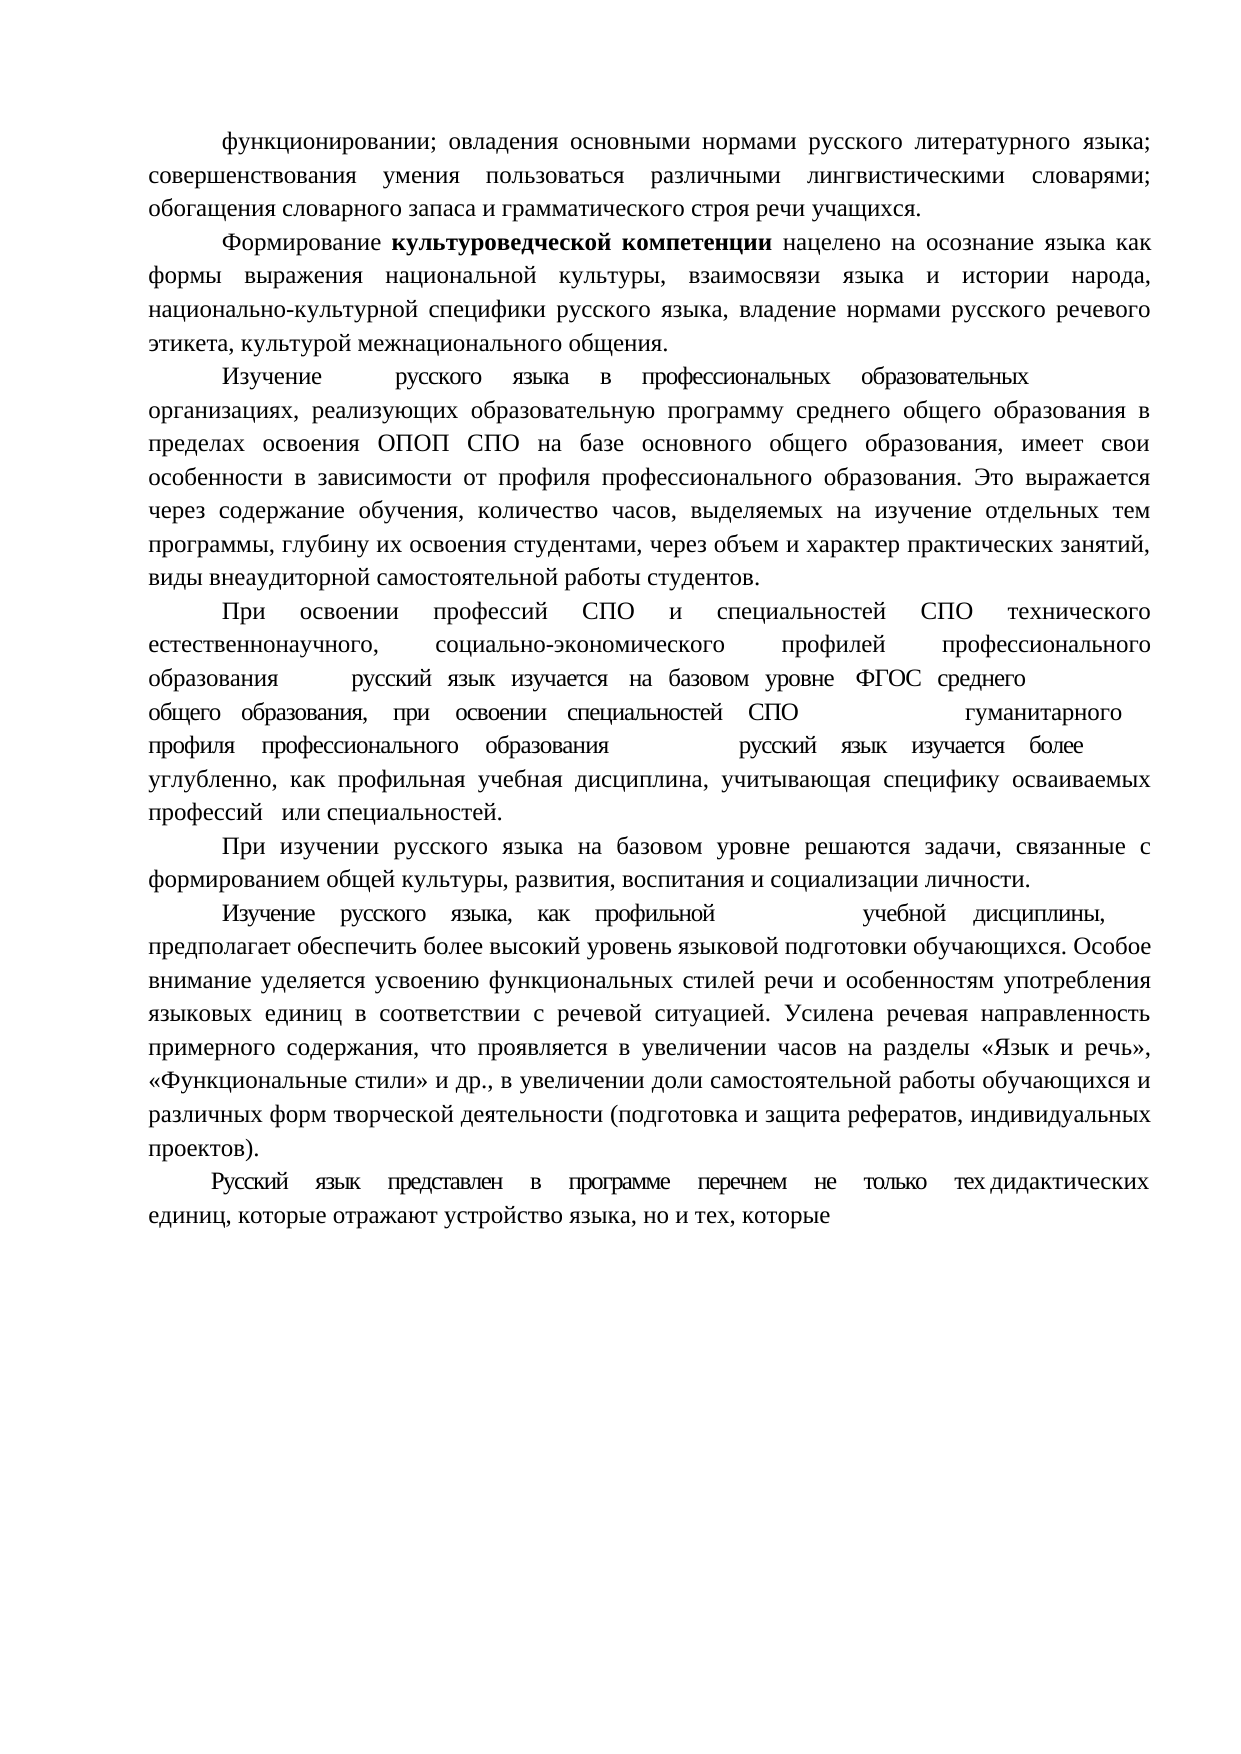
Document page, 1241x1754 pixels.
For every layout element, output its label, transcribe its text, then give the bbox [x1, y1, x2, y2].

text Изучение русского языка, как профильной учебной дисциплины, [222, 894, 1152, 928]
text При изучении русского языка на базовом уровне решаются задачи, связанные с формированием общей культуры, развития, воспитания и социализации личности. [148, 827, 1152, 894]
text При освоении профессий СПО и специальностей СПО технического естественнонаучного, социально-экономического профилей профессионального образования русский язык изучается на базовом уровне ФГОС среднего [148, 593, 1151, 693]
text организациях, реализующих образовательную программу среднего общего образования в пределах освоения ОПОП СПО на базе основного общего образования, имеет свои особенности в зависимости от профиля профессионального образования. Это выражается через содержание обучения, количество часов, выделяемых на изучение отдельных тем программы, глубину их освоения студентами, через объем и характер практических занятий, виды внеаудиторной самостоятельной работы студентов. [148, 391, 1151, 593]
text углубленно, как профильная учебная дисциплина, учитывающая специфику осваиваемых профессий или специальностей. [148, 760, 1152, 827]
text Изучение русского языка в профессиональных образовательных [222, 358, 1152, 391]
text профиля профессионального образования русский язык изучается более [148, 727, 1152, 760]
text предполагает обеспечить более высокий уровень языковой подготовки обучающихся. Особое внимание уделяется усвоению функциональных стилей речи и особенностям употребления языковых единиц в соответствии с речевой ситуацией. Усилена речевая направленность примерного содержания, что проявляется в увеличении часов на разделы «Язык и речь», «Функциональные стили» и др., в увеличении доли самостоятельной работы обучающихся и различных форм творческой деятельности (подготовка и защита рефератов, индивидуальных проектов). [148, 928, 1152, 1163]
text Формирование культуроведческой компетенции нацелено на осознание языка как формы выражения национальной культуры, взаимосвязи языка и истории народа, национально-культурной специфики русского языка, владение нормами русского речевого этикета, культурой межнационального общения. [148, 224, 1152, 358]
text Русский язык представлен в программе перечнем не только тех дидактических единиц, которые отражают устройство языка, но и тех, которые [148, 1163, 1152, 1230]
text общего образования, при освоении специальностей СПО гуманитарного [148, 693, 1152, 727]
text функционировании; овладения основными нормами русского литературного языка; совершенствования умения пользоваться различными лингвистическими словарями; обогащения словарного запаса и грамматического строя речи учащихся. [148, 123, 1151, 224]
